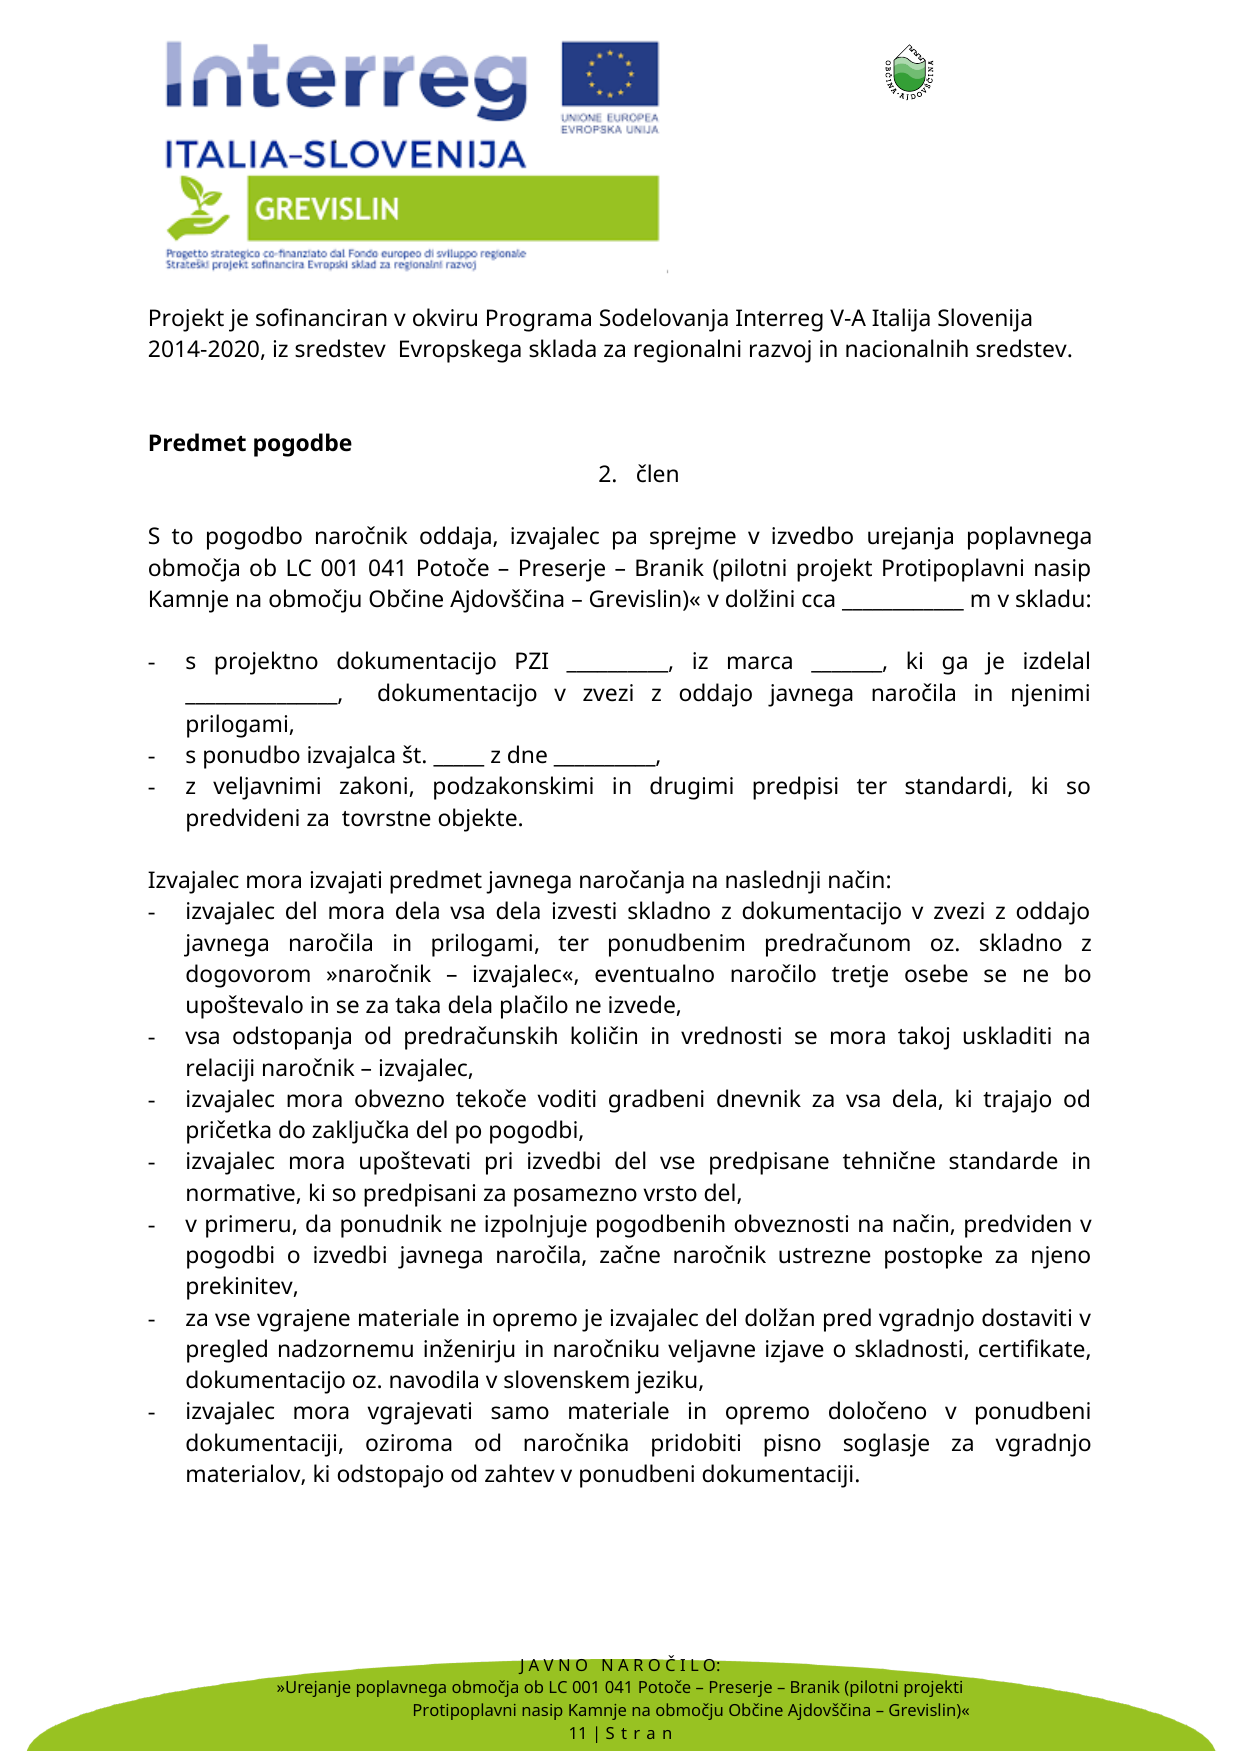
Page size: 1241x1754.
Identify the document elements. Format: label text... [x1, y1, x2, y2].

picture [650, 1660, 657, 1670]
picture [705, 1660, 712, 1670]
text s ponudbo izvajalca št. _____ z dne __________, [148, 739, 1092, 770]
picture [562, 1659, 568, 1669]
picture [26, 1659, 1217, 1751]
list izvajalec mora obvezno tekoče voditi gradbeni dnevnik za vsa dela, ki trajajo od pričetka do zaključka del po pogodbi, [148, 1083, 1092, 1145]
list izvajalec del mora dela vsa dela izvesti skladno z dokumentacijo v zvezi z oddajo javnega naročila in prilogami, ter ponudbenim predračunom oz. skladno z dogovorom »naročnik – izvajalec«, eventualno naročilo tretje osebe se ne bo upoštevalo in se za taka dela plačilo ne izvede, [148, 895, 1092, 1020]
text S to pogodbo naročnik oddaja, izvajalec pa sprejme v izvedbo urejanja poplavnega območja ob LC 001 041 Potoče – Preserje – Branik (pilotni projekt Protipoplavni nasip Kamnje na območju Občine Ajdovščina – Grevislin)« v dolžini cca ____________ m v skladu: [148, 520, 1092, 614]
text z veljavnimi zakoni, podzakonskimi in drugimi predpisi ter standardi, ki so predvideni za tovrstne objekte. [148, 770, 1092, 833]
text s projektno dokumentacijo PZI __________, iz marca _______, ki ga je izdelal _______________, dokumentacijo v zvezi z oddajo javnega naročila in njenimi prilogami, [148, 645, 1092, 739]
picture [605, 1659, 611, 1669]
list vsa odstopanja od predračunskih količin in vrednosti se mora takoj uskladiti na relaciji naročnik – izvajalec, [148, 1020, 1092, 1083]
picture [158, 35, 669, 278]
list izvajalec mora upoštevati pri izvedbi del vse predpisane tehnične standarde in normative, ki so predpisani za posamezno vrsto del, [148, 1145, 1092, 1208]
text Izvajalec mora izvajati predmet javnega naročanja na naslednji način: [148, 864, 1092, 895]
text Predmet pogodbe [148, 427, 1092, 458]
picture [578, 1660, 585, 1670]
text člen [185, 458, 1092, 489]
picture [545, 1659, 551, 1667]
list izvajalec mora vgrajevati samo materiale in opremo določeno v ponudbeni dokumentaciji, oziroma od naročnika pridobiti pisno soglasje za vgradnjo materialov, ki odstopajo od zahtev v ponudbeni dokumentaciji. [148, 1395, 1092, 1489]
text Projekt je sofinanciran v okviru Programa Sodelovanja Interreg V-A Italija Slovenija 2014-2020, iz sredstev Evropskega sklada za regionalni razvoj in nacionalnih sredstev. [148, 302, 1092, 364]
list za vse vgrajene materiale in opremo je izvajalec del dolžan pred vgradnjo dostaviti v pregled nadzornemu inženirju in naročniku veljavne izjave o skladnosti, certifikate, dokumentacijo oz. navodila v slovenskem jeziku, [148, 1302, 1092, 1395]
list v primeru, da ponudnik ne izpolnjuje pogodbenih obveznosti na način, predviden v pogodbi o izvedbi javnega naročila, začne naročnik ustrezne postopke za njeno prekinitev, [148, 1208, 1092, 1302]
